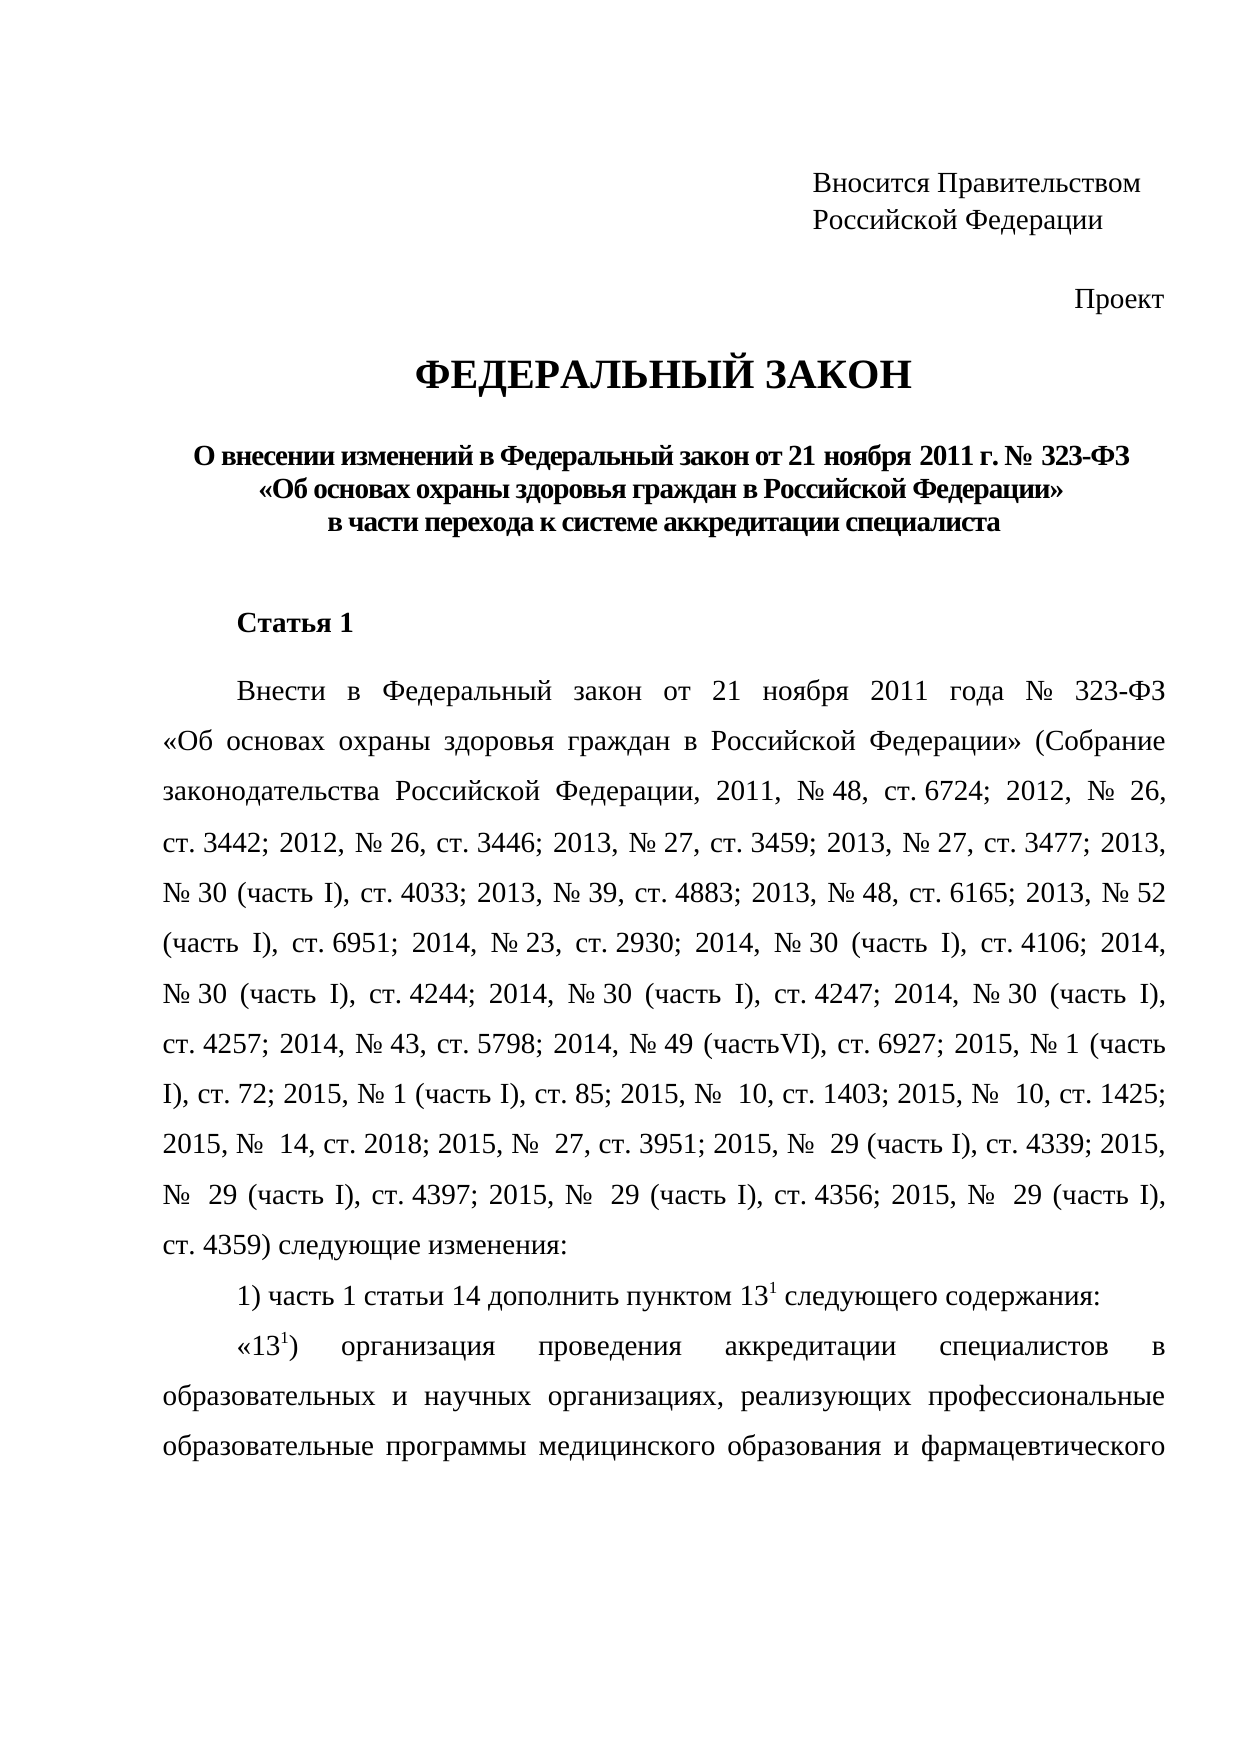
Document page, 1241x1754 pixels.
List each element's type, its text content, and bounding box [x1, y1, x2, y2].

text Статья 1 [162, 606, 1166, 639]
text Внести в Федеральный закон от 21 ноября 2011 года № 323-ФЗ «Об основах охраны здоровья граждан в Российской Федерации» (Собрание законодательства Российской Федерации, 2011, № 48, ст. 6724; 2012, № 26, ст. 3442; 2012, № 26, ст. 3446; 2013, № 27, ст. 3459; 2013, № 27, ст. 3477; 2013, № 30 (часть I), ст. 4033; 2013, № 39, ст. 4883; 2013, № 48, ст. 6165; 2013, № 52 (часть I), ст. 6951; 2014, № 23, ст. 2930; 2014, № 30 (часть I), ст. 4106; 2014, № 30 (часть I), ст. 4244; 2014, № 30 (часть I), ст. 4247; 2014, № 30 (часть I), ст. 4257; 2014, № 43, ст. 5798; 2014, № 49 (частьVI), ст. 6927; 2015, № 1 (часть I), ст. 72; 2015, № 1 (часть I), ст. 85; 2015, № 10, ст. 1403; 2015, № 10, ст. 1425; 2015, № 14, ст. 2018; 2015, № 27, ст. 3951; 2015, № 29 (часть I), ст. 4339; 2015, № 29 (часть I), ст. 4397; 2015, № 29 (часть I), ст. 4356; 2015, № 29 (часть I), ст. 4359) следующие изменения: [162, 673, 1166, 1261]
text ФЕДЕРАЛЬНЫЙ ЗАКОН [162, 359, 1164, 396]
text 1) часть 1 статьи 14 дополнить пунктом 131 следующего содержания: [162, 1278, 1166, 1311]
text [162, 1328, 1166, 1462]
text Проект [162, 280, 1164, 316]
text О внесении изменений в Федеральный закон от 21 ноября 2011 г. № 323-ФЗ «Об основах охраны здоровья граждан в Российской Федерации» в части перехода к системе аккредитации специалиста [162, 439, 1166, 538]
text Вносится Правительством Российской Федерации [812, 163, 1164, 236]
